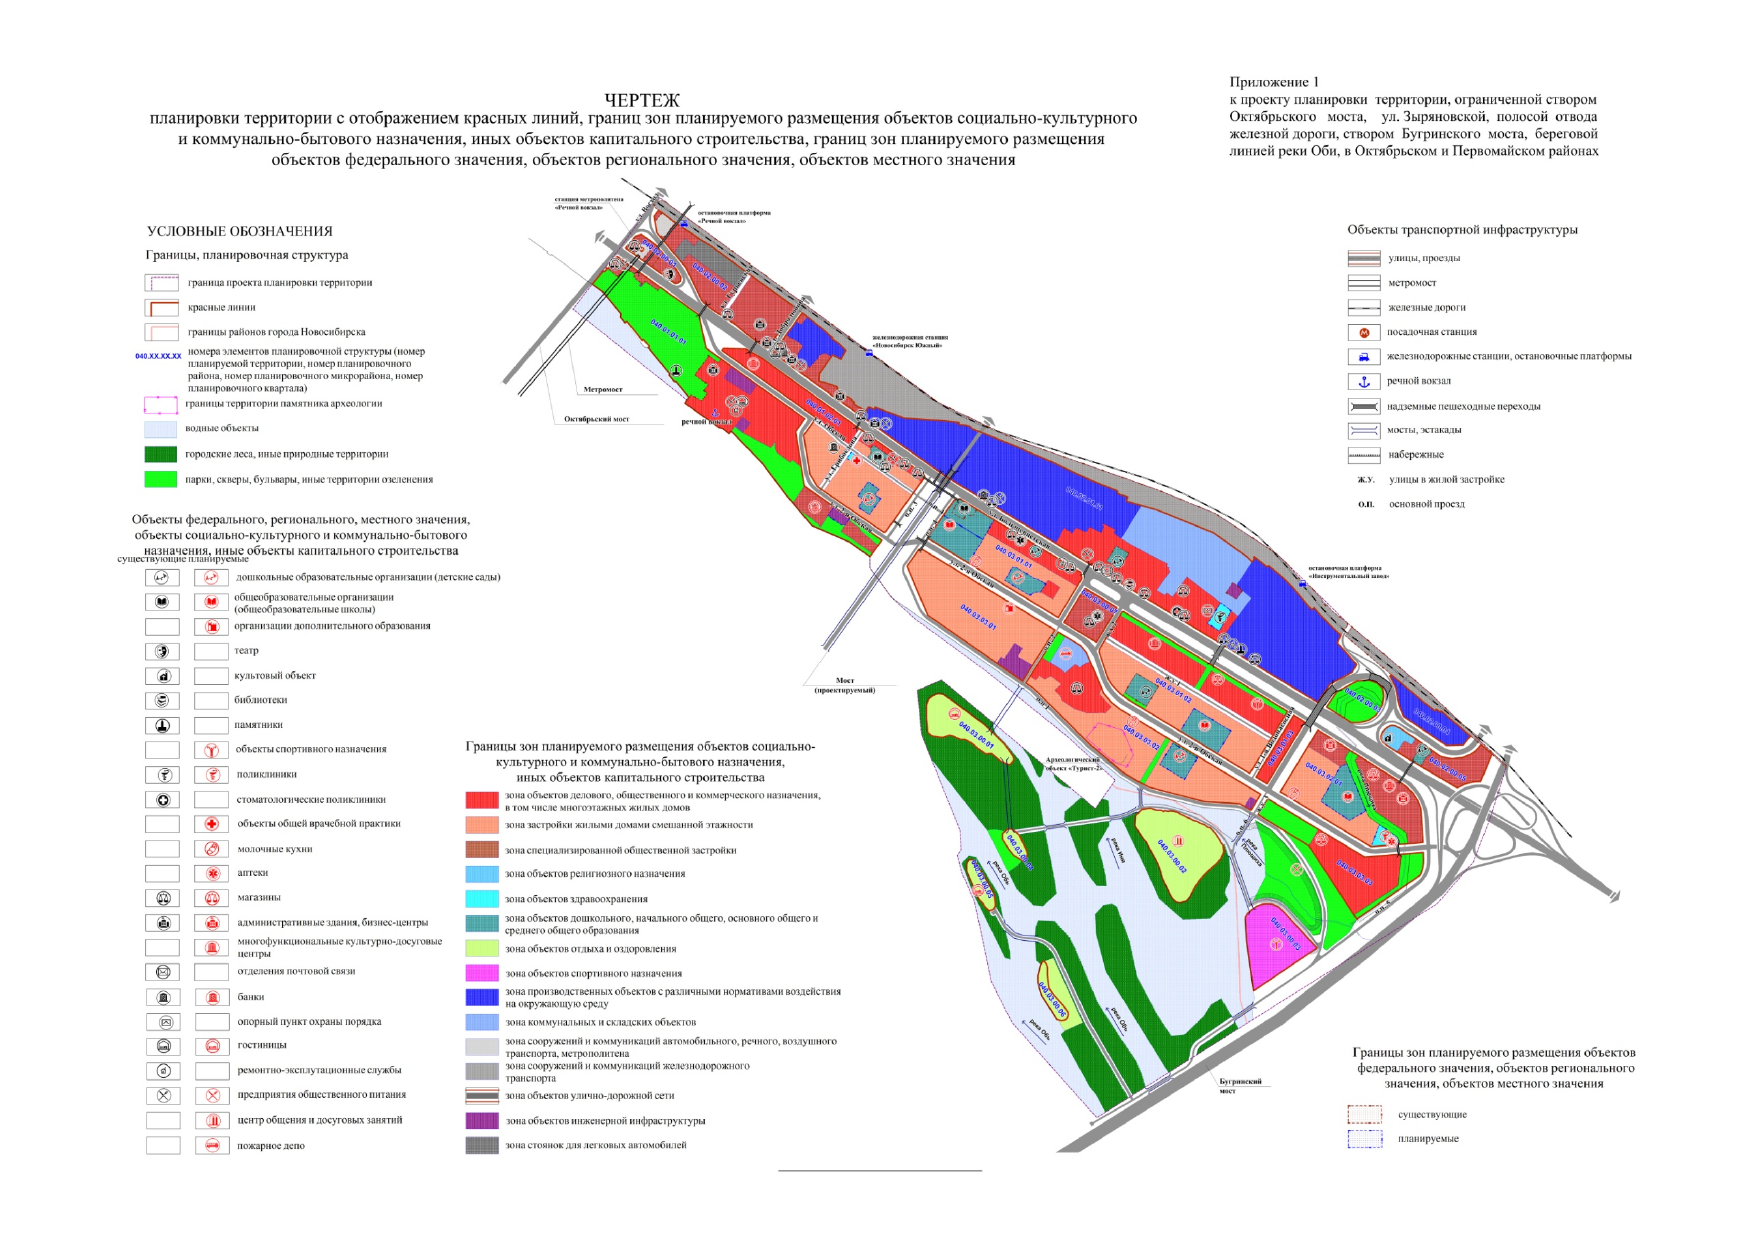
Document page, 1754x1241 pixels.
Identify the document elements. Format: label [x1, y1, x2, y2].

picture [82, 59, 1672, 1182]
